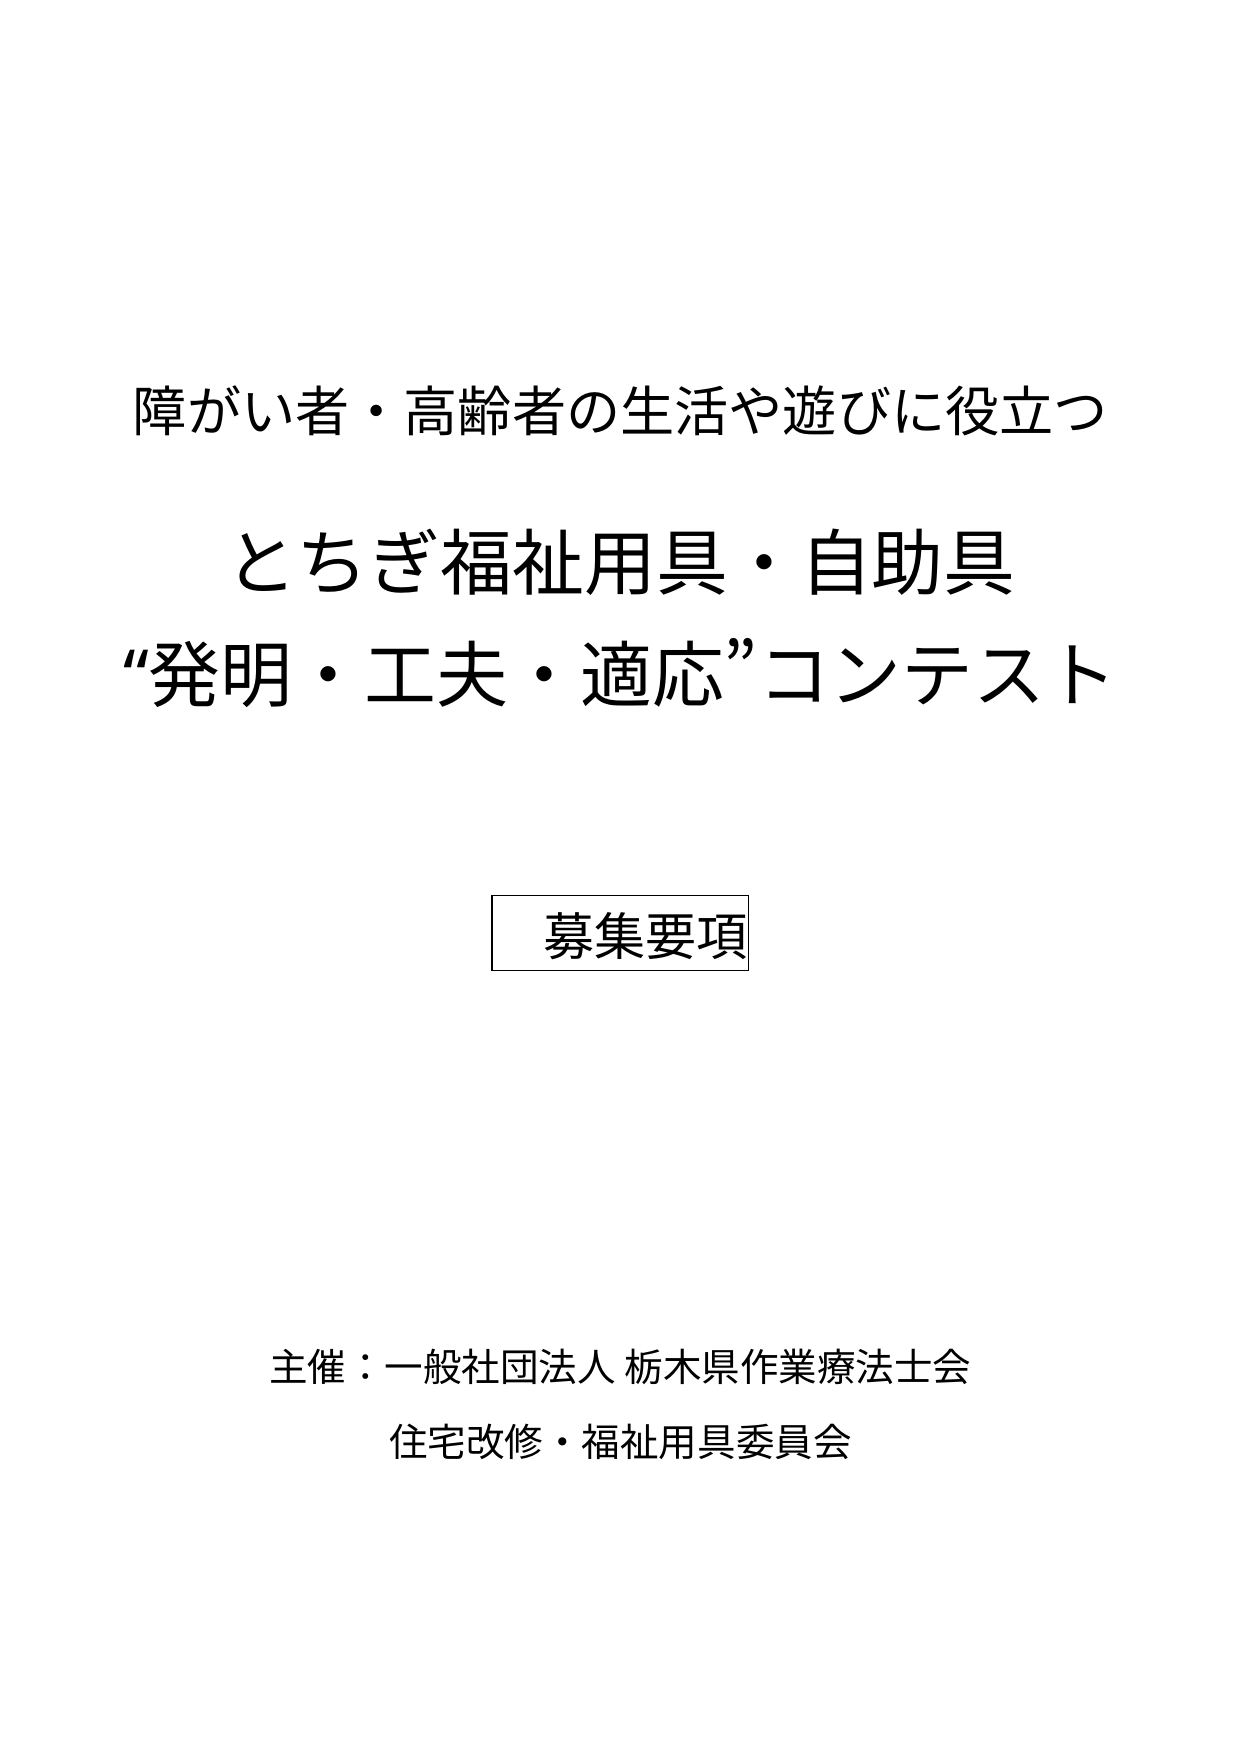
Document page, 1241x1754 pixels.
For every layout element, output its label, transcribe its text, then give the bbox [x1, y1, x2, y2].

text 募集要項 [75, 877, 1165, 989]
text とちぎ福祉用具・自助具 [75, 502, 1165, 614]
text 障がい者・高齢者の生活や遊びに役立つ [75, 352, 1165, 464]
text 住宅改修・福祉用具委員会 [75, 1402, 1165, 1477]
text “発明・工夫・適応”コンテスト [75, 614, 1165, 727]
text 主催：一般社団法人 栃木県作業療法士会 [75, 1327, 1165, 1402]
